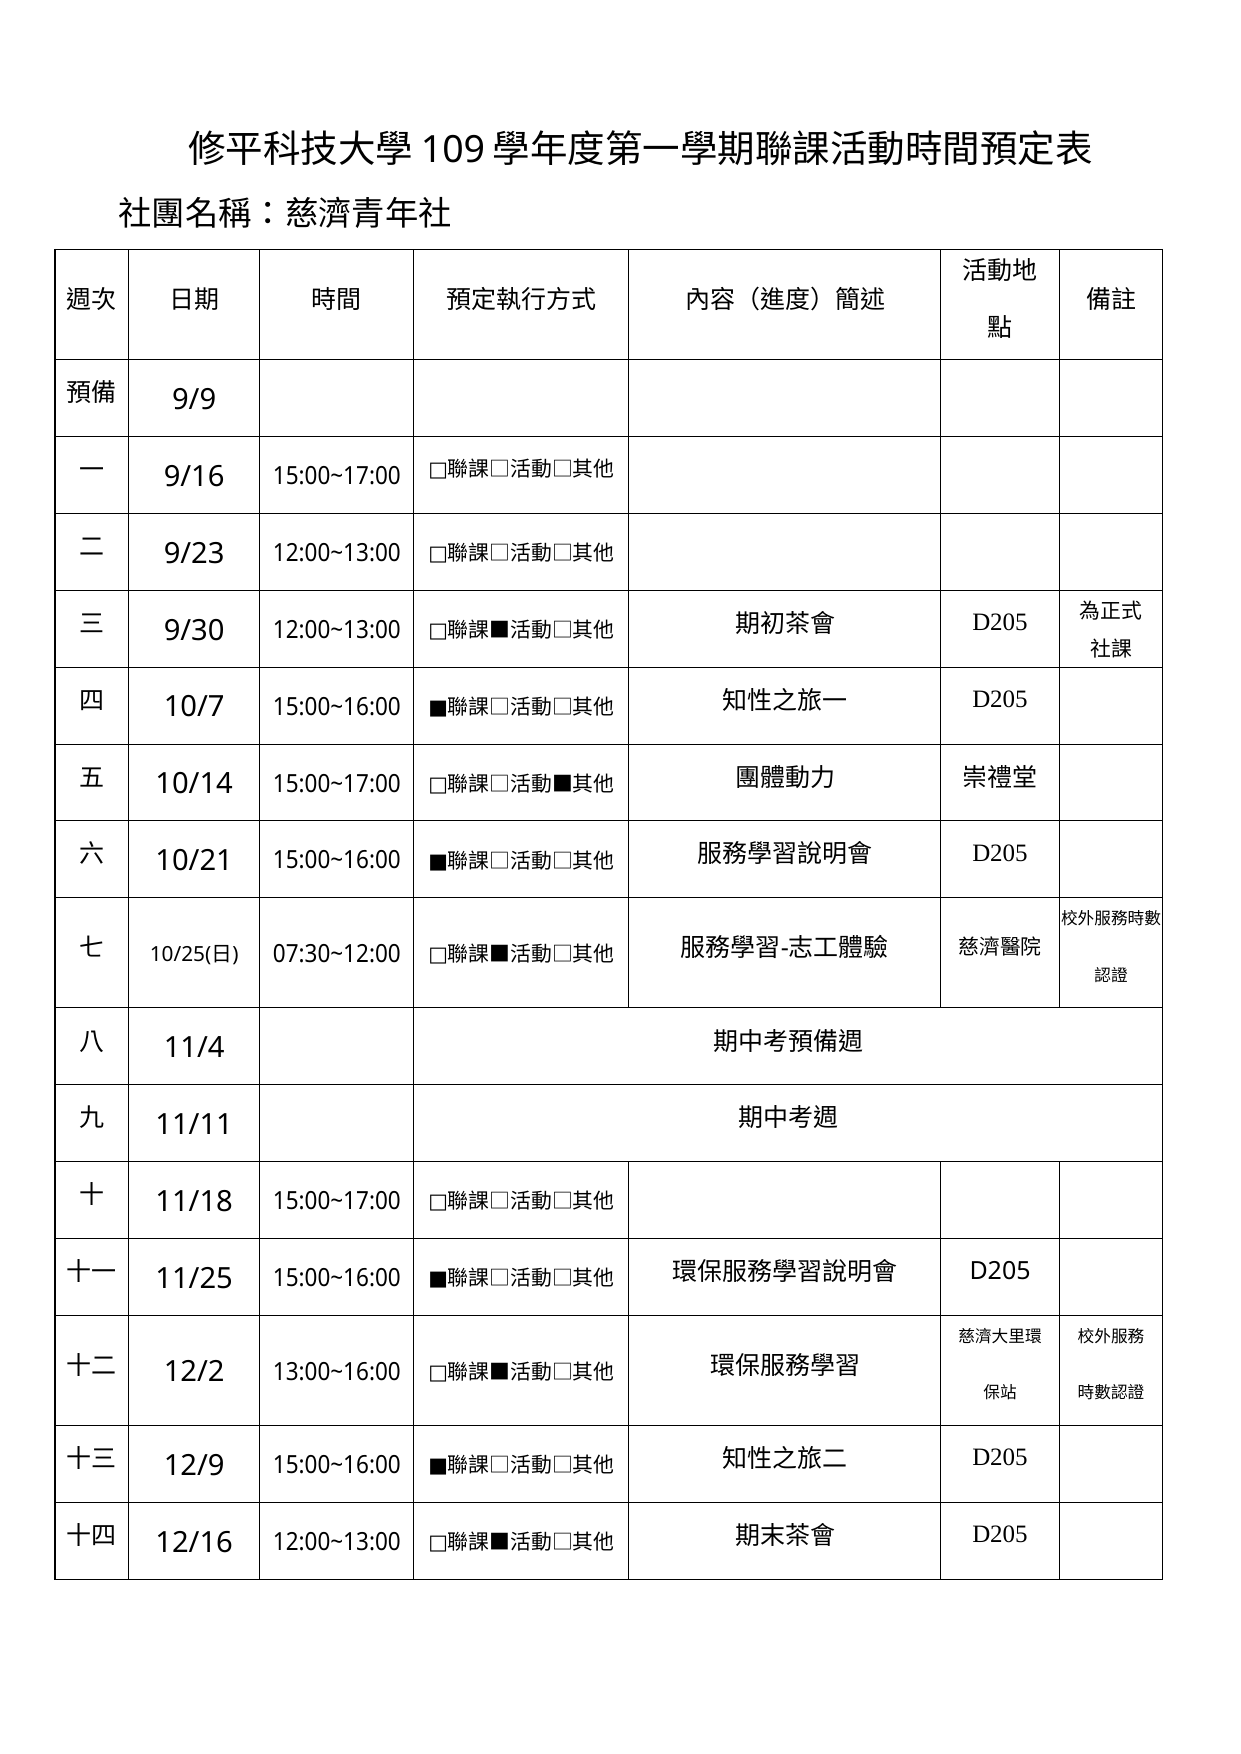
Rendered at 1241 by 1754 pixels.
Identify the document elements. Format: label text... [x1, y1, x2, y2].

table_cell ■聯課□活動□其他 [414, 1426, 628, 1502]
table_cell 環保服務學習 [629, 1316, 940, 1425]
table_cell 四 [56, 668, 128, 743]
table_cell 15:00~17:00 [260, 437, 413, 513]
table_cell 10/14 [129, 745, 259, 820]
table_cell 校外服務時數認證 [1060, 1316, 1162, 1425]
table_cell 七 [56, 898, 128, 1007]
table_cell 15:00~16:00 [260, 821, 413, 897]
table_cell 11/25 [129, 1239, 259, 1315]
table_cell 15:00~17:00 [260, 1162, 413, 1238]
table_cell 知性之旅一 [629, 668, 940, 743]
table_cell [629, 360, 940, 436]
table_cell 三 [56, 591, 128, 667]
table_cell D205 [941, 1426, 1059, 1502]
table_cell 11/18 [129, 1162, 259, 1238]
table_cell 知性之旅二 [629, 1426, 940, 1502]
table_cell 十 [56, 1162, 128, 1238]
table_cell [629, 437, 940, 513]
table_cell □聯課□活動□其他 [414, 1162, 628, 1238]
table_cell 五 [56, 745, 128, 820]
table_cell D205 [941, 1239, 1059, 1315]
table_cell 十四 [56, 1503, 128, 1579]
table_cell 9/9 [129, 360, 259, 436]
table_cell 二 [56, 514, 128, 590]
table_cell [941, 1162, 1059, 1238]
table_cell □聯課■活動□其他 [414, 1316, 628, 1425]
table_cell 13:00~16:00 [260, 1316, 413, 1425]
table_cell □聯課□活動■其他 [414, 745, 628, 820]
table_cell 崇禮堂 [941, 745, 1059, 820]
table_cell 15:00~17:00 [260, 745, 413, 820]
table_cell 9/30 [129, 591, 259, 667]
table_cell D205 [941, 668, 1059, 743]
table_cell ■聯課□活動□其他 [414, 1239, 628, 1315]
table_cell 校外服務時數認證 [1060, 898, 1162, 1007]
table_cell ■聯課□活動□其他 [414, 668, 628, 743]
table_header 時間 [260, 250, 413, 359]
table_cell 期中考預備週 [414, 1008, 1162, 1084]
table_cell 11/11 [129, 1085, 259, 1161]
table_cell [941, 360, 1059, 436]
table_cell [1060, 437, 1162, 513]
table_cell [1060, 1162, 1162, 1238]
table_cell [1060, 514, 1162, 590]
table_cell [1060, 1239, 1162, 1315]
table_cell 11/4 [129, 1008, 259, 1084]
table_cell 10/25(日) [129, 898, 259, 1007]
table_cell 一 [56, 437, 128, 513]
table_cell 服務學習說明會 [629, 821, 940, 897]
table_cell 期末茶會 [629, 1503, 940, 1579]
table_header 備註 [1060, 250, 1162, 359]
table_cell D205 [941, 1503, 1059, 1579]
table_cell D205 [941, 591, 1059, 667]
table_cell 15:00~16:00 [260, 1239, 413, 1315]
table_cell 12:00~13:00 [260, 1503, 413, 1579]
table_cell D205 [941, 821, 1059, 897]
table_cell 十二 [56, 1316, 128, 1425]
table_cell 9/16 [129, 437, 259, 513]
table_cell 預備 [56, 360, 128, 436]
table_header 日期 [129, 250, 259, 359]
table_cell 十三 [56, 1426, 128, 1502]
table_cell [941, 514, 1059, 590]
table_cell [1060, 1503, 1162, 1579]
table_cell [1060, 745, 1162, 820]
table_cell 12:00~13:00 [260, 514, 413, 590]
table_cell ■聯課□活動□其他 [414, 821, 628, 897]
table_cell 六 [56, 821, 128, 897]
table_header 預定執行方式 [414, 250, 628, 359]
table_cell 12/16 [129, 1503, 259, 1579]
table_cell 慈濟大里環保站 [941, 1316, 1059, 1425]
text 社團名稱：慈濟青年社 [118, 173, 1162, 249]
table_cell 服務學習-志工體驗 [629, 898, 940, 1007]
table_cell 八 [56, 1008, 128, 1084]
table_cell □聯課■活動□其他 [414, 591, 628, 667]
table_cell [260, 360, 413, 436]
table_cell 12:00~13:00 [260, 591, 413, 667]
table_cell [414, 360, 628, 436]
table_header 內容（進度）簡述 [629, 250, 940, 359]
table_cell 環保服務學習說明會 [629, 1239, 940, 1315]
table_cell 12/9 [129, 1426, 259, 1502]
table_cell 10/7 [129, 668, 259, 743]
table_cell [1060, 360, 1162, 436]
table_cell □聯課■活動□其他 [414, 898, 628, 1007]
table_cell 9/23 [129, 514, 259, 590]
table_cell 10/21 [129, 821, 259, 897]
table_cell 期中考週 [414, 1085, 1162, 1161]
table_cell [941, 437, 1059, 513]
table_cell [629, 1162, 940, 1238]
table_cell 12/2 [129, 1316, 259, 1425]
table_cell [260, 1085, 413, 1161]
table_cell [1060, 668, 1162, 743]
text 修平科技大學109學年度第一學期聯課活動時間預定表 [118, 119, 1162, 173]
table_cell □聯課□活動□其他 [414, 437, 628, 513]
table_cell 慈濟醫院 [941, 898, 1059, 1007]
table_header 活動地點 [941, 250, 1059, 359]
table_cell 九 [56, 1085, 128, 1161]
table_cell [260, 1008, 413, 1084]
table_cell [1060, 1426, 1162, 1502]
table_cell 為正式社課 [1060, 591, 1162, 667]
table_cell 15:00~16:00 [260, 668, 413, 743]
table_cell 15:00~16:00 [260, 1426, 413, 1502]
table_cell □聯課□活動□其他 [414, 514, 628, 590]
table_cell [629, 514, 940, 590]
table_cell 團體動力 [629, 745, 940, 820]
table_header 週次 [56, 250, 128, 359]
table_cell 期初茶會 [629, 591, 940, 667]
table_cell 十一 [56, 1239, 128, 1315]
table_cell □聯課■活動□其他 [414, 1503, 628, 1579]
table_cell [1060, 821, 1162, 897]
table_cell 07:30~12:00 [260, 898, 413, 1007]
